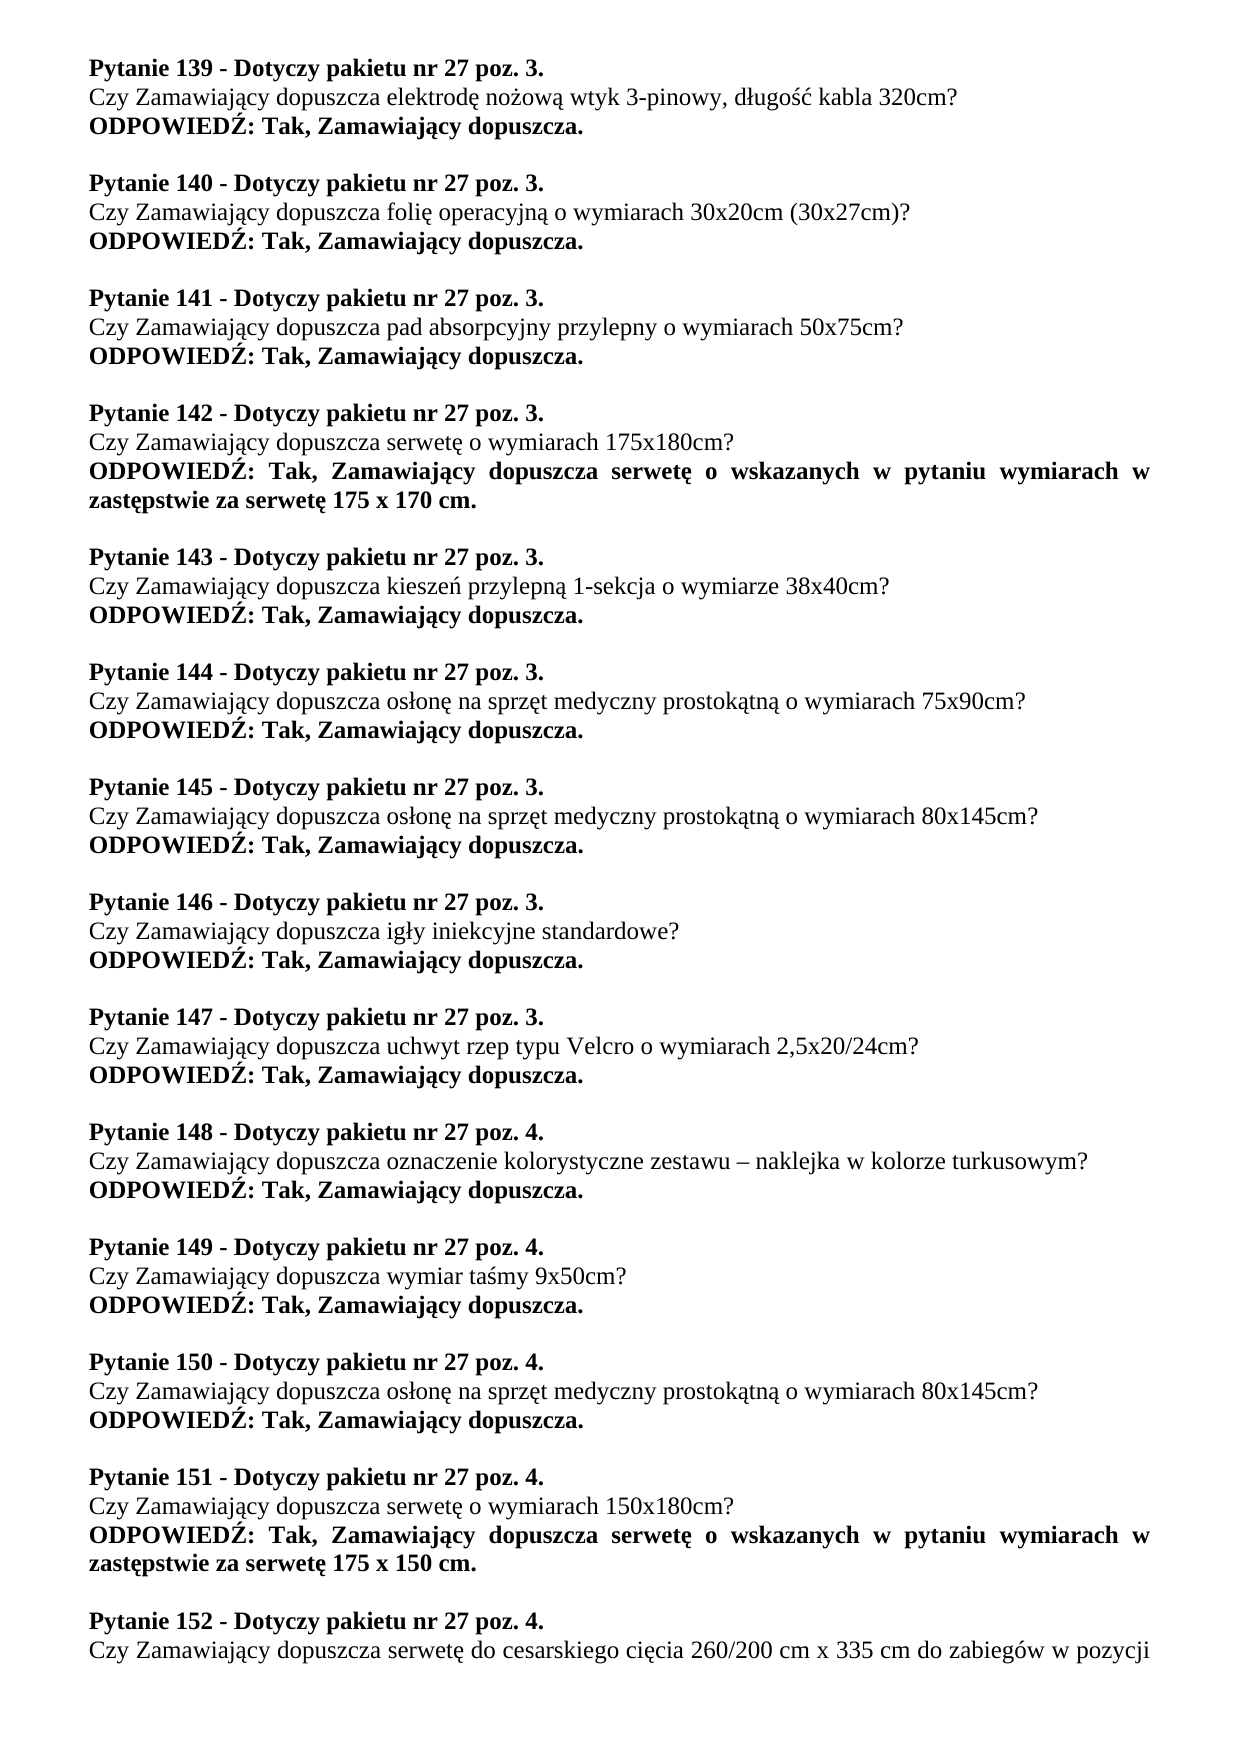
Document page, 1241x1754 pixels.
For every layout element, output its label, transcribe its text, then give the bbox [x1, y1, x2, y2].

text ODPOWIEDŹ: Tak, Zamawiający dopuszcza. [89, 1290, 1152, 1318]
text Czy Zamawiający dopuszcza pad absorpcyjny przylepny o wymiarach 50x75cm? [89, 312, 1152, 341]
text Czy Zamawiający dopuszcza uchwyt rzep typu Velcro o wymiarach 2,5x20/24cm? [89, 1031, 1152, 1060]
text ODPOWIEDŹ: Tak, Zamawiający dopuszcza. [89, 600, 1152, 628]
text Pytanie 142 - Dotyczy pakietu nr 27 poz. 3. [89, 398, 1152, 427]
text Pytanie 144 - Dotyczy pakietu nr 27 poz. 3. [89, 657, 1152, 686]
text Pytanie 143 - Dotyczy pakietu nr 27 poz. 3. [89, 542, 1152, 571]
text Pytanie 146 - Dotyczy pakietu nr 27 poz. 3. [89, 887, 1152, 916]
text ODPOWIEDŹ: Tak, Zamawiający dopuszcza. [89, 830, 1152, 858]
text ODPOWIEDŹ: Tak, Zamawiający dopuszcza. [89, 341, 1152, 370]
text Czy Zamawiający dopuszcza elektrodę nożową wtyk 3-pinowy, długość kabla 320cm? [89, 82, 1152, 111]
text Pytanie 149 - Dotyczy pakietu nr 27 poz. 4. [89, 1232, 1152, 1261]
text ODPOWIEDŹ: Tak, Zamawiający dopuszcza. [89, 945, 1152, 973]
text Czy Zamawiający dopuszcza wymiar taśmy 9x50cm? [89, 1261, 1152, 1290]
text ODPOWIEDŹ: Tak, Zamawiający dopuszcza. [89, 1175, 1152, 1203]
text ODPOWIEDŹ: Tak, Zamawiający dopuszcza. [89, 715, 1152, 743]
text Pytanie 150 - Dotyczy pakietu nr 27 poz. 4. [89, 1347, 1152, 1376]
text ODPOWIEDŹ: Tak, Zamawiający dopuszcza serwetę o wskazanych w pytaniu wymiarach w zastępstwie za serwetę 175 x 170 cm. [89, 456, 1152, 513]
text Czy Zamawiający dopuszcza igły iniekcyjne standardowe? [89, 916, 1152, 945]
text Czy Zamawiający dopuszcza kieszeń przylepną 1-sekcja o wymiarze 38x40cm? [89, 571, 1152, 600]
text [89, 111, 1152, 140]
text Pytanie 148 - Dotyczy pakietu nr 27 poz. 4. [89, 1117, 1152, 1146]
text Pytanie 152 - Dotyczy pakietu nr 27 poz. 4. [89, 1606, 1152, 1635]
text Pytanie 145 - Dotyczy pakietu nr 27 poz. 3. [89, 772, 1152, 801]
text Pytanie 141 - Dotyczy pakietu nr 27 poz. 3. [89, 283, 1152, 312]
text Czy Zamawiający dopuszcza serwetę o wymiarach 175x180cm? [89, 427, 1152, 456]
text Czy Zamawiający dopuszcza oznaczenie kolorystyczne zestawu – naklejka w kolorze turkusowym? [89, 1146, 1152, 1175]
text Pytanie 147 - Dotyczy pakietu nr 27 poz. 3. [89, 1002, 1152, 1031]
text Czy Zamawiający dopuszcza folię operacyjną o wymiarach 30x20cm (30x27cm)? [89, 197, 1152, 226]
text ODPOWIEDŹ: Tak, Zamawiający dopuszcza serwetę o wskazanych w pytaniu wymiarach w zastępstwie za serwetę 175 x 150 cm. [89, 1520, 1152, 1577]
text Czy Zamawiający dopuszcza serwetę o wymiarach 150x180cm? [89, 1491, 1152, 1520]
text ODPOWIEDŹ: Tak, Zamawiający dopuszcza. [89, 1060, 1152, 1088]
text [89, 1635, 1152, 1663]
text Czy Zamawiający dopuszcza osłonę na sprzęt medyczny prostokątną o wymiarach 80x145cm? [89, 801, 1152, 830]
text Pytanie 139 - Dotyczy pakietu nr 27 poz. 3. [89, 53, 1152, 82]
text Pytanie 140 - Dotyczy pakietu nr 27 poz. 3. [89, 168, 1152, 197]
text Czy Zamawiający dopuszcza osłonę na sprzęt medyczny prostokątną o wymiarach 75x90cm? [89, 686, 1152, 715]
text Pytanie 151 - Dotyczy pakietu nr 27 poz. 4. [89, 1462, 1152, 1491]
text Czy Zamawiający dopuszcza osłonę na sprzęt medyczny prostokątną o wymiarach 80x145cm? [89, 1376, 1152, 1405]
text ODPOWIEDŹ: Tak, Zamawiający dopuszcza. [89, 226, 1152, 255]
text ODPOWIEDŹ: Tak, Zamawiający dopuszcza. [89, 1405, 1152, 1433]
